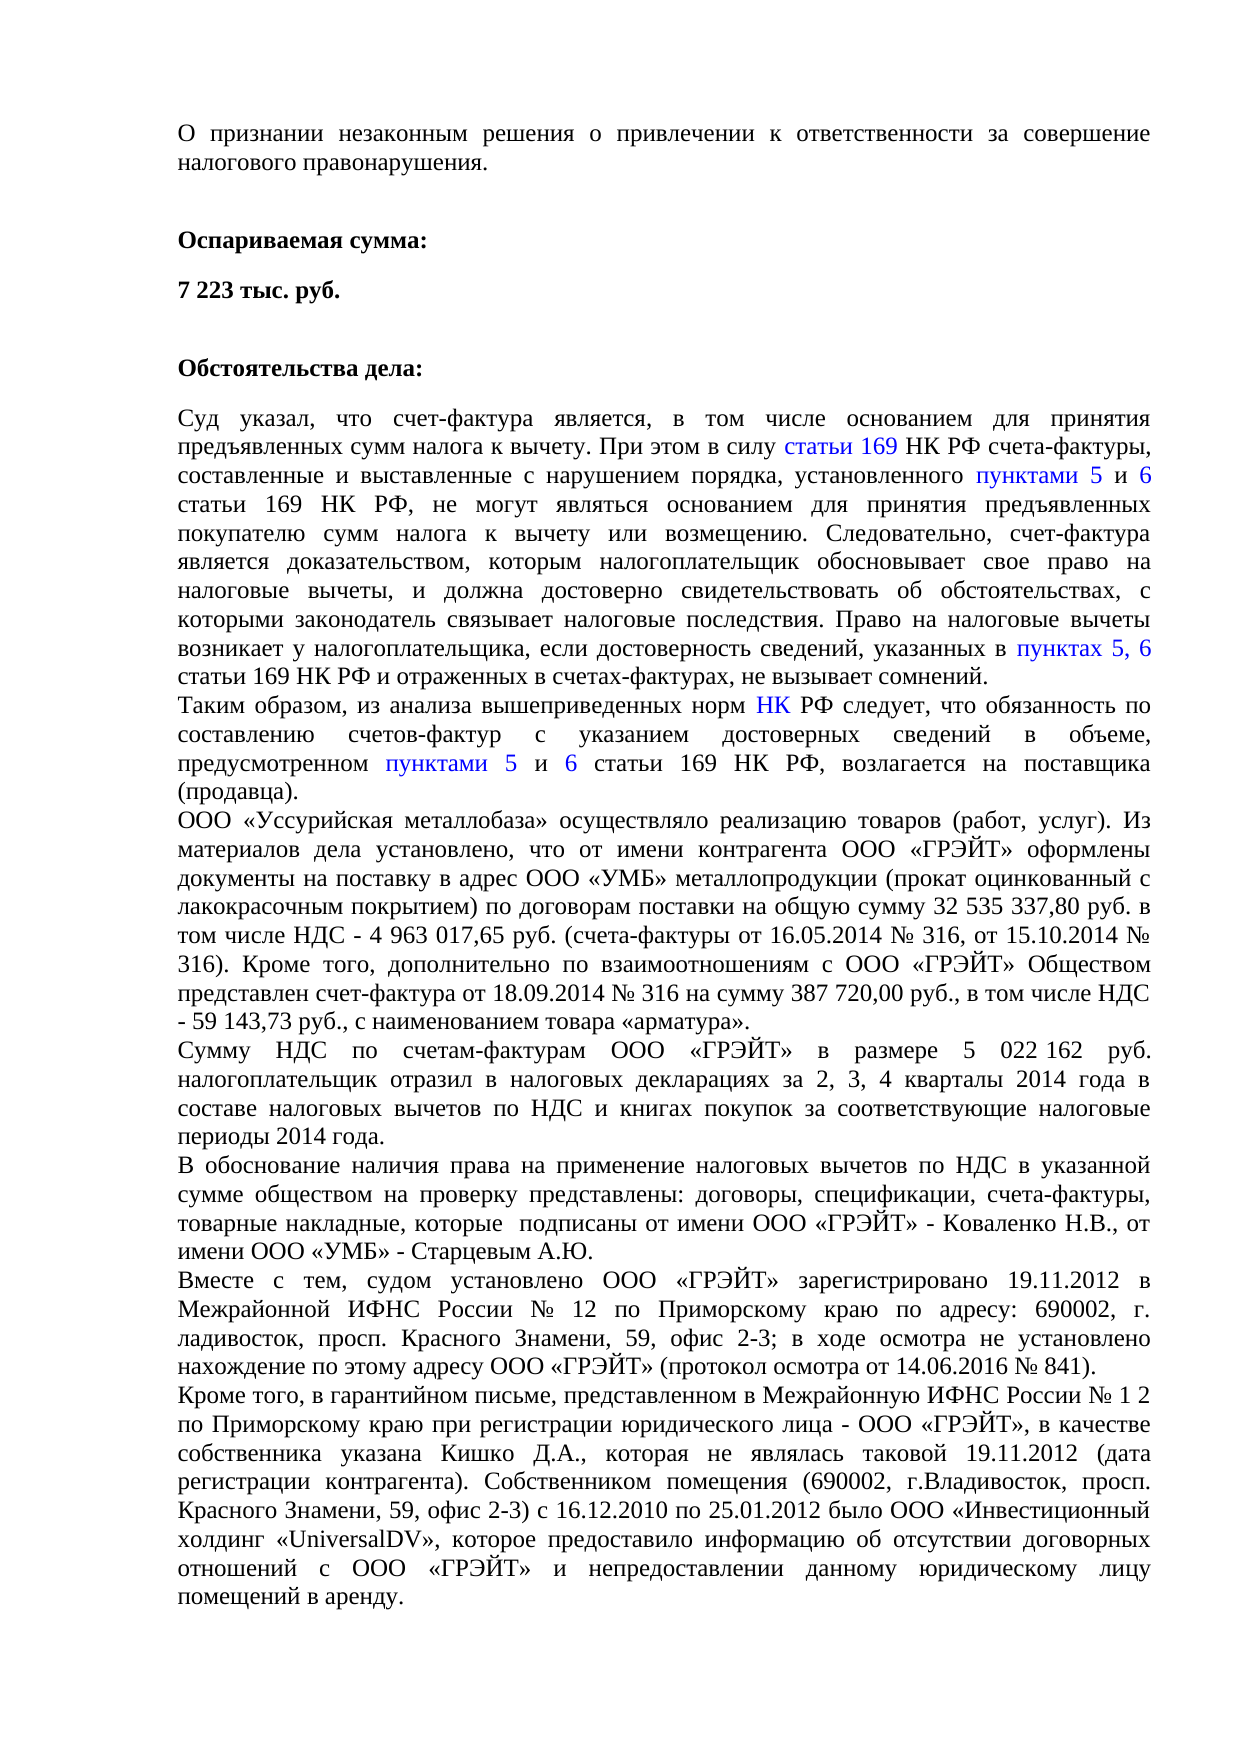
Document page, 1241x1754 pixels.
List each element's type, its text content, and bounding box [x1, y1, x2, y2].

text Кроме того, в гарантийном письме, представленном в Межрайонную ИФНС России № 1 2 по Приморскому краю при регистрации юридического лица - ООО «ГРЭЙТ», в качестве собственника указана Кишко Д.А., которая не являлась таковой 19.11.2012 (дата регистрации контрагента). Собственником помещения (690002, г.Владивосток, просп. Красного Знамени, 59, офис 2-3) с 16.12.2010 по 25.01.2012 было ООО «Инвестиционный холдинг «UniversalDV», которое предоставило информацию об отсутствии договорных отношений с ООО «ГРЭЙТ» и непредоставлении данному юридическому лицу помещений в аренду. [177, 1380, 1152, 1610]
text Суд указал, что счет-фактура является, в том числе основанием для принятия предъявленных сумм налога к вычету. При этом в силу статьи 169 НК РФ счета-фактуры, составленные и выставленные с нарушением порядка, установленного пунктами 5 и 6 статьи 169 НК РФ, не могут являться основанием для принятия предъявленных покупателю сумм налога к вычету или возмещению. Следовательно, счет-фактура является доказательством, которым налогоплательщик обосновывает свое право на налоговые вычеты, и должна достоверно свидетельствовать об обстоятельствах, с которыми законодатель связывает налоговые последствия. Право на налоговые вычеты возникает у налогоплательщика, если достоверность сведений, указанных в пунктах 5, 6 статьи 169 НК РФ и отраженных в счетах-фактурах, не вызывает сомнений. [177, 403, 1152, 690]
text О признании незаконным решения о привлечении к ответственности за совершение налогового правонарушения. [177, 118, 1152, 176]
text Таким образом, из анализа вышеприведенных норм НК РФ следует, что обязанность по составлению счетов-фактур с указанием достоверных сведений в объеме, предусмотренном пунктами 5 и 6 статьи 169 НК РФ, возлагается на поставщика (продавца). [177, 690, 1152, 805]
text 7 223 тыс. руб. [177, 275, 1152, 303]
text Сумму НДС по счетам-фактурам ООО «ГРЭЙТ» в размере 5 022 162 руб. налогоплательщик отразил в налоговых декларациях за 2, 3, 4 кварталы 2014 года в составе налоговых вычетов по НДС и книгах покупок за соответствующие налоговые периоды 2014 года. [177, 1035, 1152, 1150]
text Оспариваемая сумма: [177, 225, 1152, 254]
text ООО «Уссурийская металлобаза» осуществляло реализацию товаров (работ, услуг). Из материалов дела установлено, что от имени контрагента ООО «ГРЭЙТ» оформлены документы на поставку в адрес ООО «УМБ» металлопродукции (прокат оцинкованный с лакокрасочным покрытием) по договорам поставки на общую сумму 32 535 337,80 руб. в том числе НДС - 4 963 017,65 руб. (счета-фактуры от 16.05.2014 № 316, от 15.10.2014 № 316). Кроме того, дополнительно по взаимоотношениям с ООО «ГРЭЙТ» Обществом представлен счет-фактура от 18.09.2014 № 316 на сумму 387 720,00 руб., в том числе НДС - 59 143,73 руб., с наименованием товара «арматура». [177, 805, 1152, 1035]
text Вместе с тем, судом установлено ООО «ГРЭЙТ» зарегистрировано 19.11.2012 в Межрайонной ИФНС России № 12 по Приморскому краю по адресу: 690002, г. ладивосток, просп. Красного Знамени, 59, офис 2-3; в ходе осмотра не установлено нахождение по этому адресу ООО «ГРЭЙТ» (протокол осмотра от 14.06.2016 № 841). [177, 1265, 1152, 1380]
text В обоснование наличия права на применение налоговых вычетов по НДС в указанной сумме обществом на проверку представлены: договоры, спецификации, счета-фактуры, товарные накладные, которые подписаны от имени ООО «ГРЭЙТ» - Коваленко Н.В., от имени ООО «УМБ» - Старцевым А.Ю. [177, 1150, 1152, 1265]
text Обстоятельства дела: [177, 353, 1152, 382]
